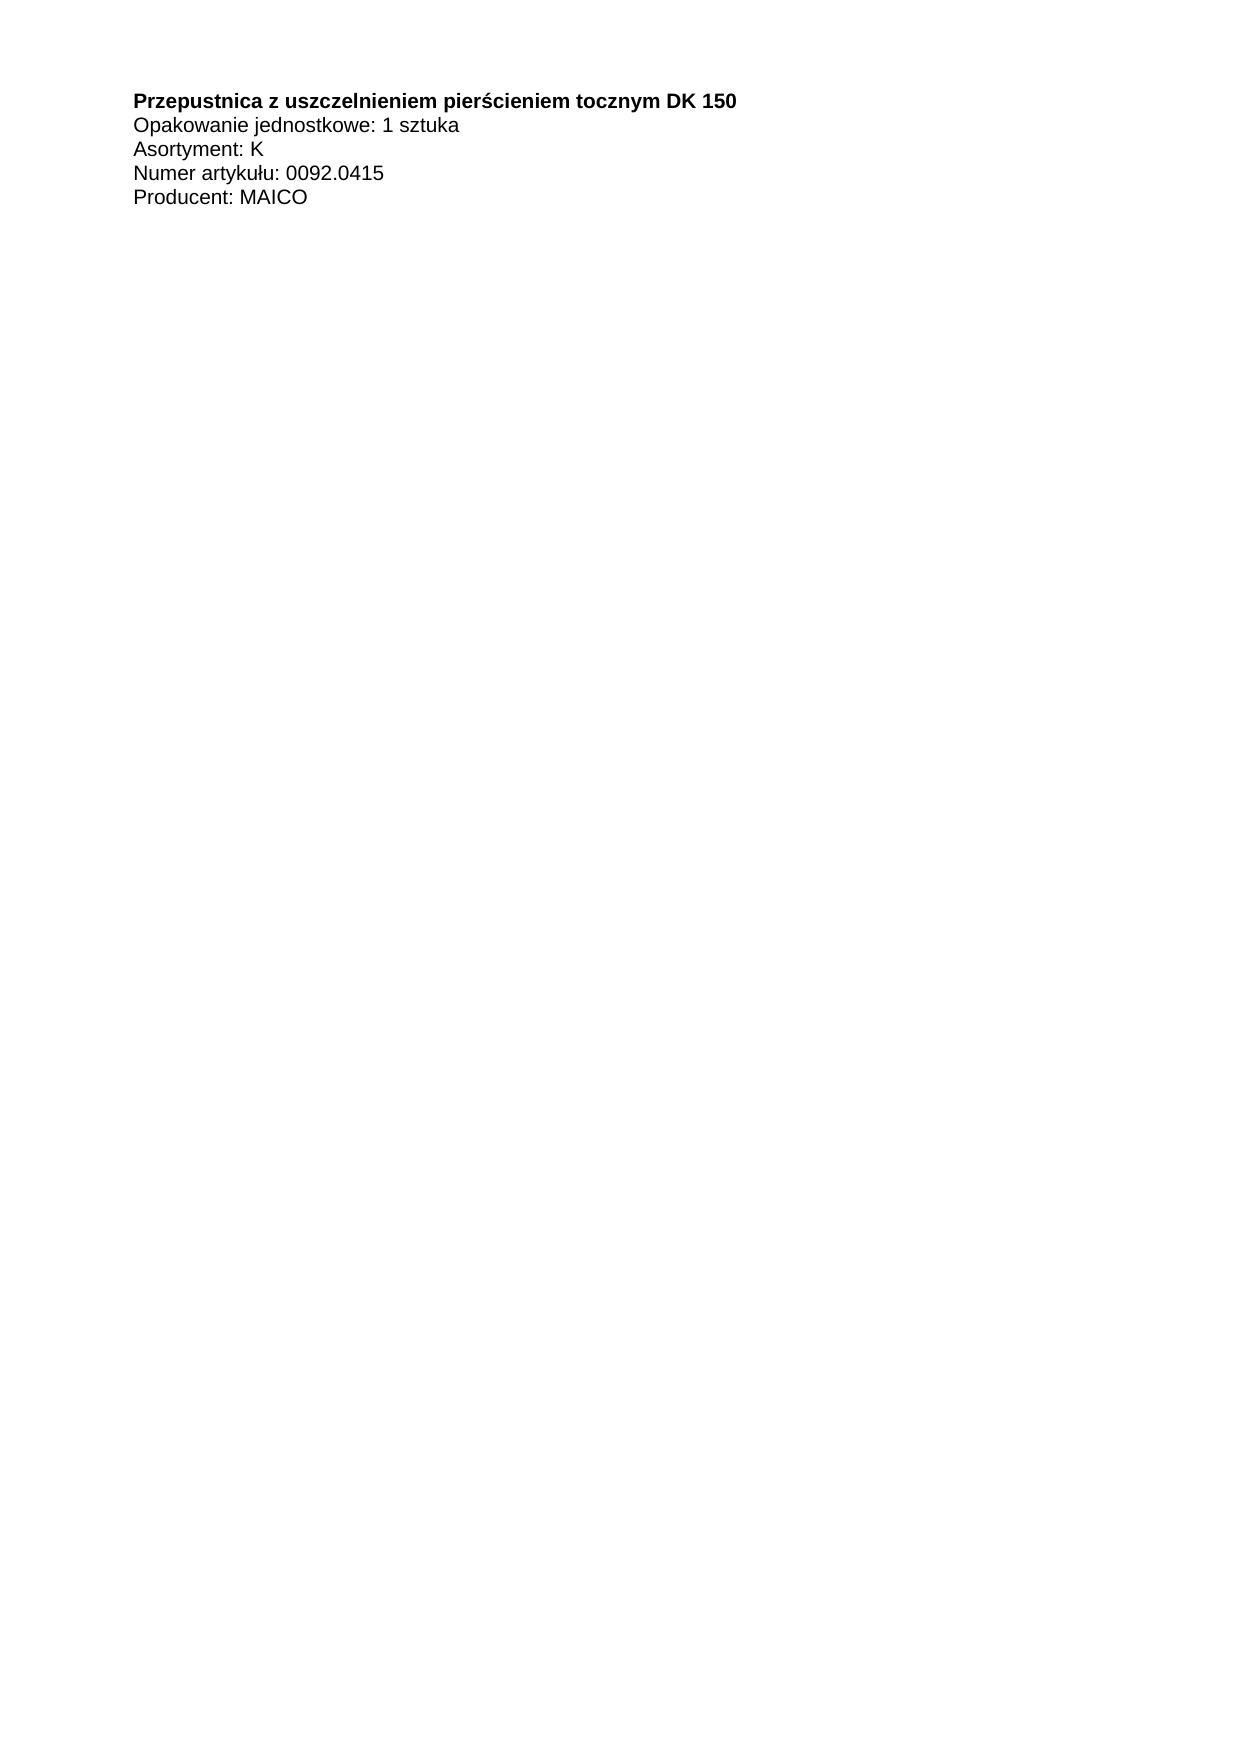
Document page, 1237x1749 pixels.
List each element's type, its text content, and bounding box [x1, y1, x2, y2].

text Przepustnica z uszczelnieniem pierścieniem tocznym DK 150Opakowanie jednostkowe: 1 sztukaAsortyment: K Numer artykułu: 0092.0415Producent: MAICO [133, 89, 1148, 208]
